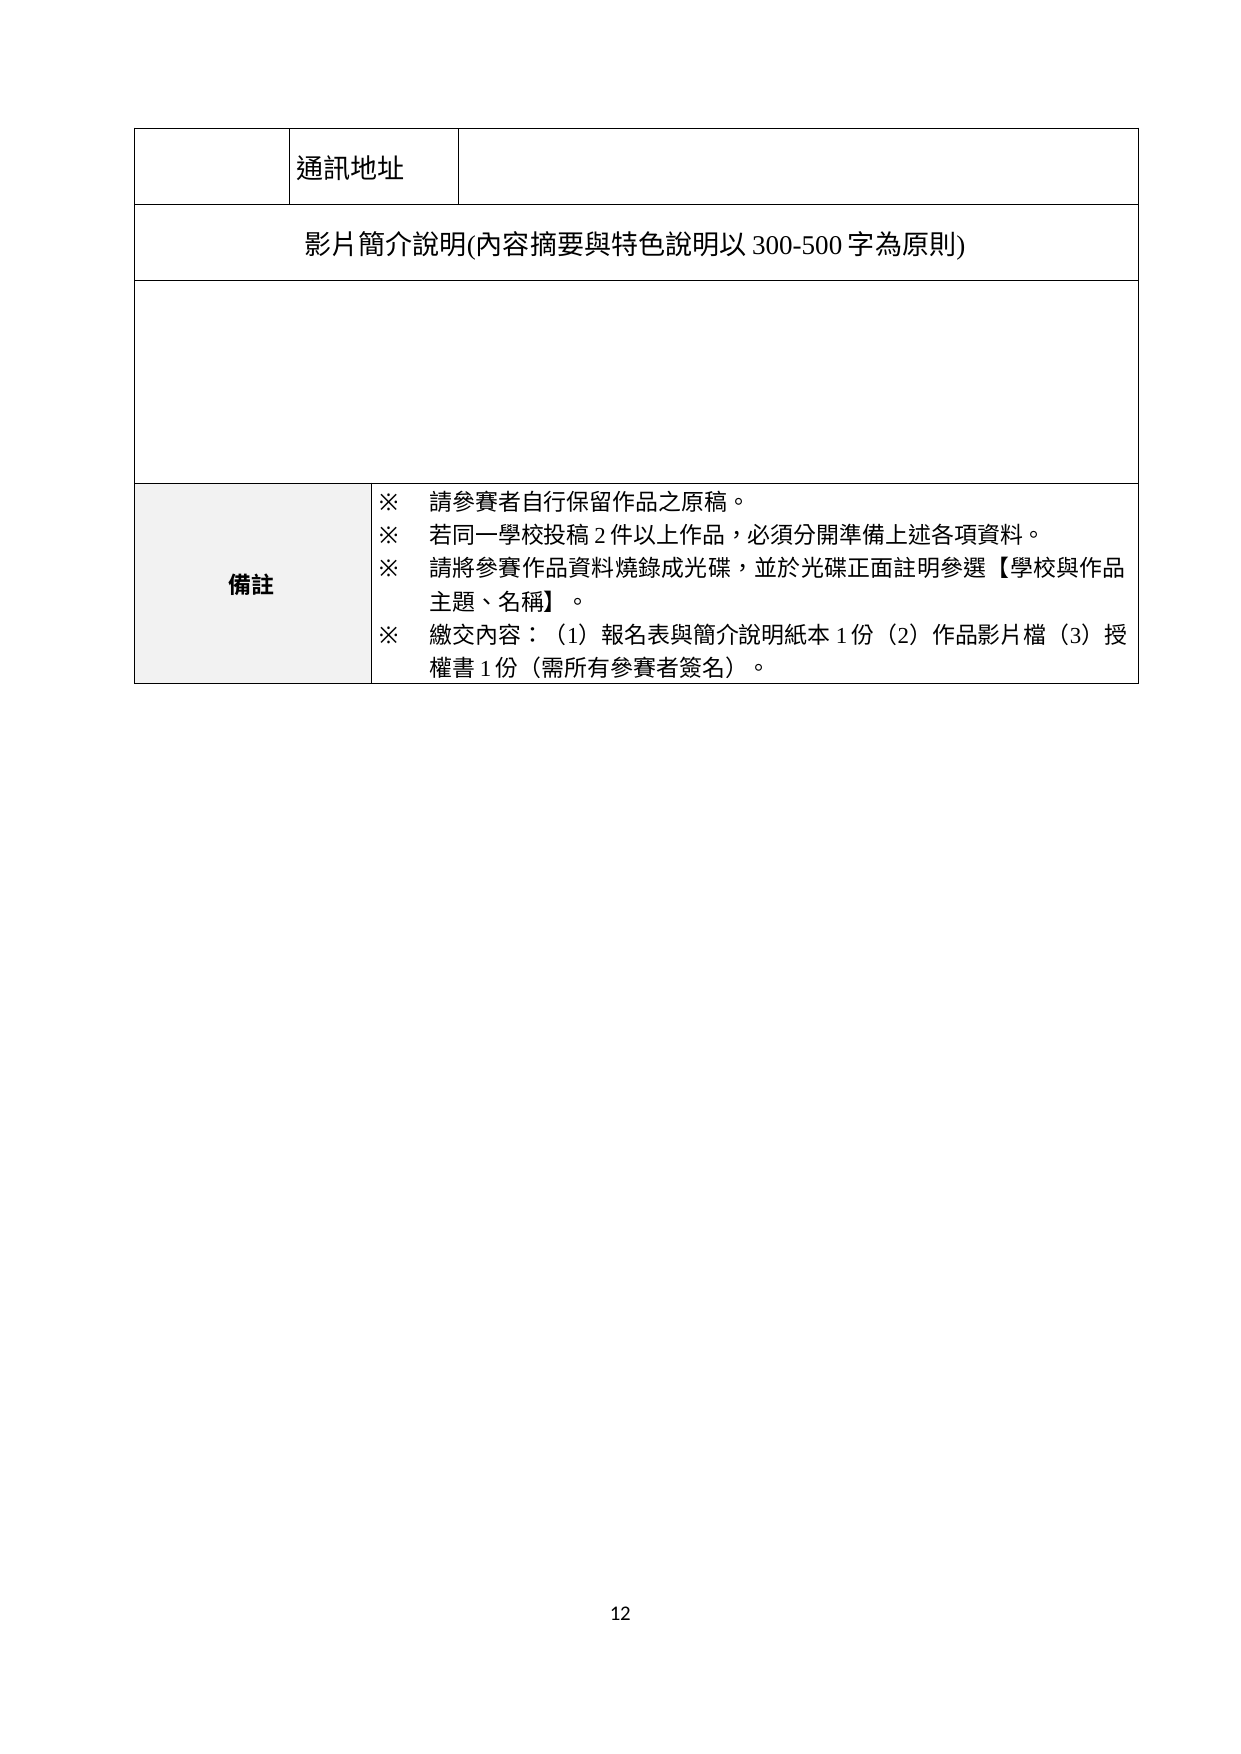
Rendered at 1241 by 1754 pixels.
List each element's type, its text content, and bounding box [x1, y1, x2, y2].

table_cell 影片簡介說明(內容摘要與特色說明以300-500字為原則) [135, 205, 1138, 280]
table_cell 請參賽者自行保留作品之原稿。 若同一學校投稿2件以上作品，必須分開準備上述各項資料。 請將參賽作品資料燒錄成光碟，並於光碟正面註明參選【學校與作品主題、名稱】。 繳交內容：（1）報名表與簡介說明紙本1份（2）作品影片檔（3）授權書1份（需所有參賽者簽名）。 [372, 484, 1138, 683]
table_cell [459, 129, 1138, 204]
table_cell 備註 [135, 484, 371, 683]
table_cell 通訊地址 [290, 129, 458, 204]
table_cell [135, 281, 1138, 482]
